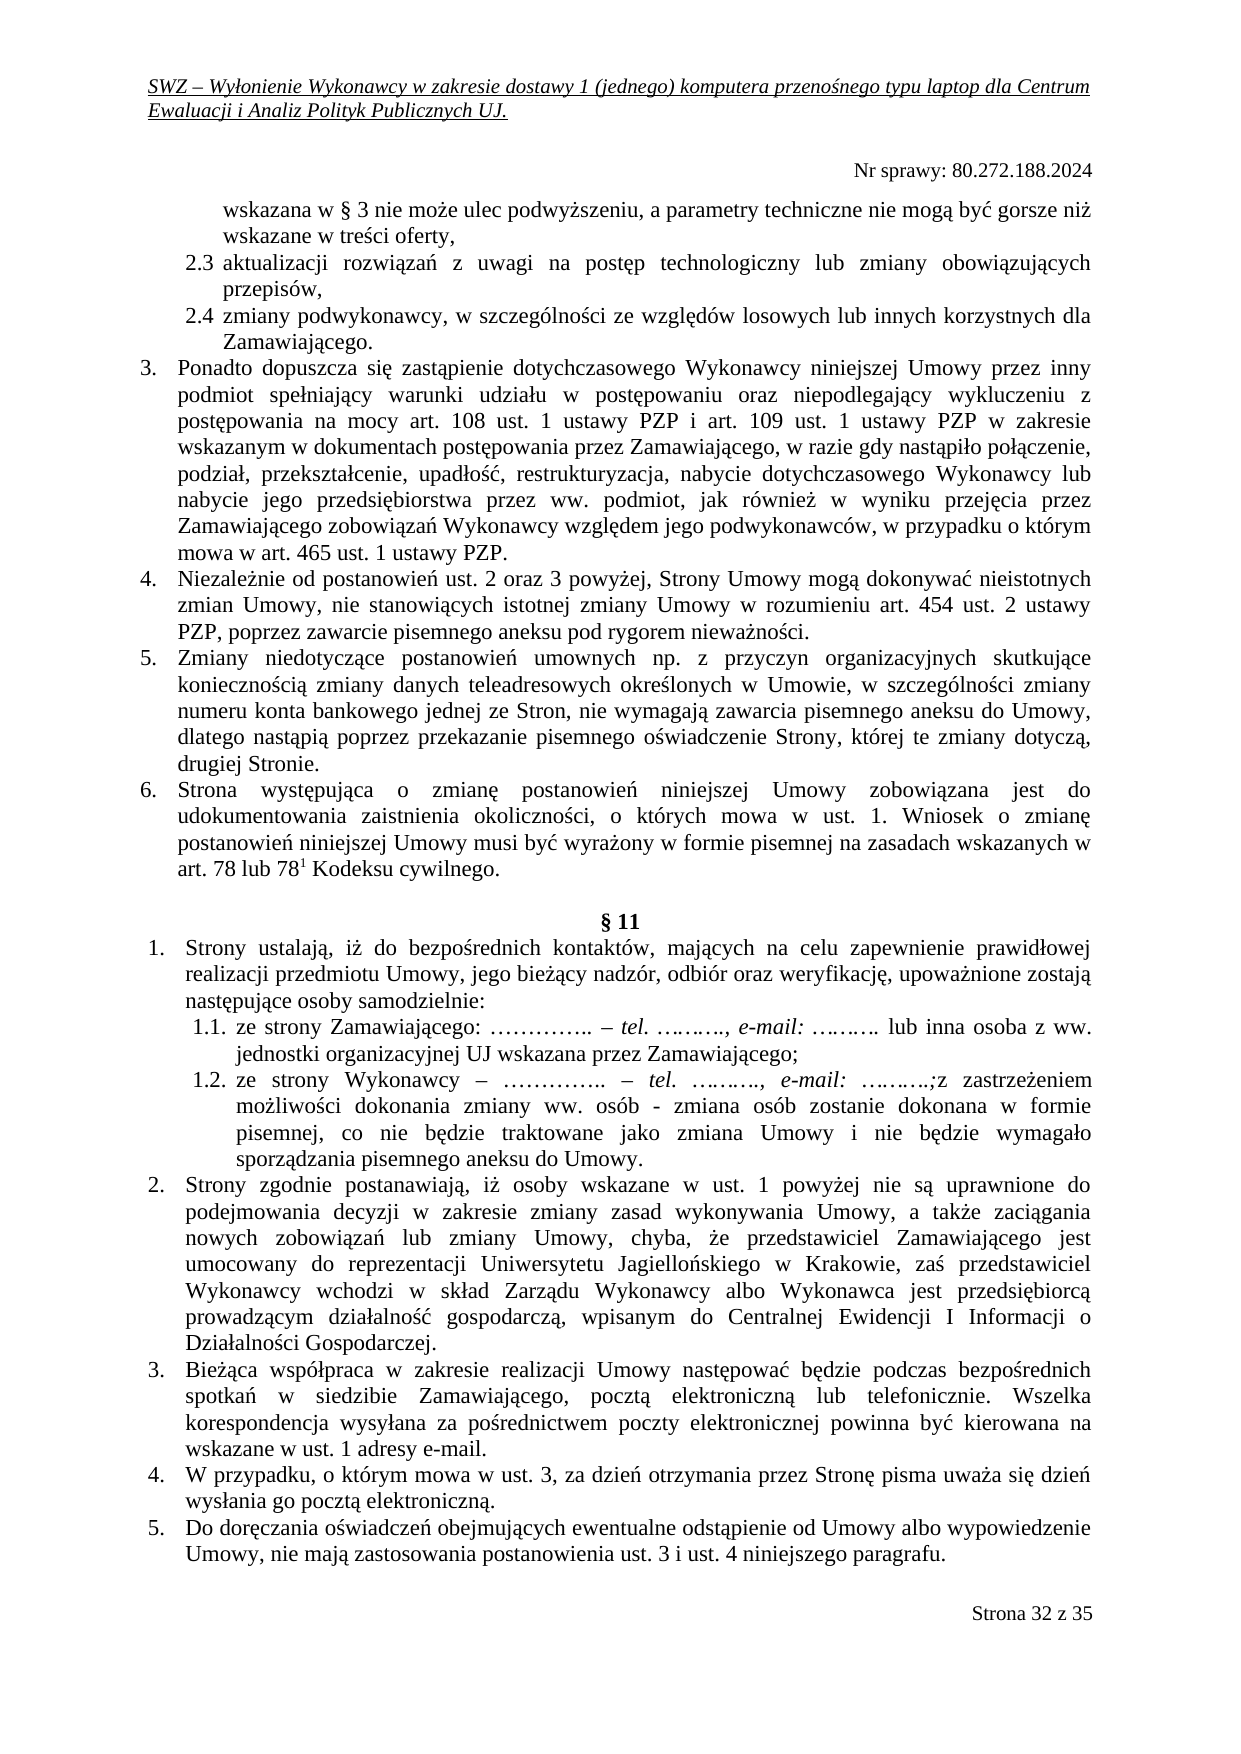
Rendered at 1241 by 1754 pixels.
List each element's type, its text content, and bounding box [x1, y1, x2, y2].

list Do doręczania oświadczeń obejmujących ewentualne odstąpienie od Umowy albo wypowiedzenie Umowy, nie mają zastosowania postanowienia ust. 3 i ust. 4 niniejszego paragrafu. [148, 1514, 1092, 1567]
list Strony zgodnie postanawiają, iż osoby wskazane w ust. 1 powyżej nie są uprawnione do podejmowania decyzji w zakresie zmiany zasad wykonywania Umowy, a także zaciągania nowych zobowiązań lub zmiany Umowy, chyba, że przedstawiciel Zamawiającego jest umocowany do reprezentacji Uniwersytetu Jagiellońskiego w Krakowie, zaś przedstawiciel Wykonawcy wchodzi w skład Zarządu Wykonawcy albo Wykonawca jest przedsiębiorcą prowadzącym działalność gospodarczą, wpisanym do Centralnej Ewidencji I Informacji o Działalności Gospodarczej. [148, 1171, 1092, 1356]
list Bieżąca współpraca w zakresie realizacji Umowy następować będzie podczas bezpośrednich spotkań w siedzibie Zamawiającego, pocztą elektroniczną lub telefonicznie. Wszelka korespondencja wysyłana za pośrednictwem poczty elektronicznej powinna być kierowana na wskazane w ust. 1 adresy e-mail. [148, 1356, 1092, 1461]
list Niezależnie od postanowień ust. 2 oraz 3 powyżej, Strony Umowy mogą dokonywać nieistotnych zmian Umowy, nie stanowiących istotnej zmiany Umowy w rozumieniu art. 454 ust. 2 ustawy PZP, poprzez zawarcie pisemnego aneksu pod rygorem nieważności. [140, 565, 1092, 644]
list zmiany podwykonawcy, w szczególności ze względów losowych lub innych korzystnych dla Zamawiającego. [185, 302, 1092, 354]
list ze strony Wykonawcy – ………….. – tel. ………., e-mail: ……….;z zastrzeżeniem możliwości dokonania zmiany ww. osób - zmiana osób zostanie dokonana w formie pisemnej, co nie będzie traktowane jako zmiana Umowy i nie będzie wymagało sporządzania pisemnego aneksu do Umowy. [192, 1066, 1092, 1171]
list aktualizacji rozwiązań z uwagi na postęp technologiczny lub zmiany obowiązujących przepisów, [185, 249, 1092, 302]
list Zmiany niedotyczące postanowień umownych np. z przyczyn organizacyjnych skutkujące koniecznością zmiany danych teleadresowych określonych w Umowie, w szczególności zmiany numeru konta bankowego jednej ze Stron, nie wymagają zawarcia pisemnego aneksu do Umowy, dlatego nastąpią poprzez przekazanie pisemnego oświadczenie Strony, której te zmiany dotyczą, drugiej Stronie. [140, 644, 1092, 776]
list W przypadku, o którym mowa w ust. 3, za dzień otrzymania przez Stronę pisma uważa się dzień wysłania go pocztą elektroniczną. [148, 1461, 1092, 1514]
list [185, 196, 1092, 249]
list Strony ustalają, iż do bezpośrednich kontaktów, mających na celu zapewnienie prawidłowej realizacji przedmiotu Umowy, jego bieżący nadzór, odbiór oraz weryfikację, upoważnione zostają następujące osoby samodzielnie: [148, 934, 1092, 1013]
list Ponadto dopuszcza się zastąpienie dotychczasowego Wykonawcy niniejszej Umowy przez inny podmiot spełniający warunki udziału w postępowaniu oraz niepodlegający wykluczeniu z postępowania na mocy art. 108 ust. 1 ustawy PZP i art. 109 ust. 1 ustawy PZP w zakresie wskazanym w dokumentach postępowania przez Zamawiającego, w razie gdy nastąpiło połączenie, podział, przekształcenie, upadłość, restrukturyzacja, nabycie dotychczasowego Wykonawcy lub nabycie jego przedsiębiorstwa przez ww. podmiot, jak również w wyniku przejęcia przez Zamawiającego zobowiązań Wykonawcy względem jego podwykonawców, w przypadku o którym mowa w art. 465 ust. 1 ustawy PZP. [140, 354, 1092, 565]
list Strona występująca o zmianę postanowień niniejszej Umowy zobowiązana jest do udokumentowania zaistnienia okoliczności, o których mowa w ust. 1. Wniosek o zmianę postanowień niniejszej Umowy musi być wyrażony w formie pisemnej na zasadach wskazanych w art. 78 lub 781 Kodeksu cywilnego. [140, 776, 1092, 881]
text § 11 [148, 908, 1092, 934]
list ze strony Zamawiającego: ………….. – tel. ………., e-mail: ………. lub inna osoba z ww. jednostki organizacyjnej UJ wskazana przez Zamawiającego; [192, 1013, 1092, 1066]
